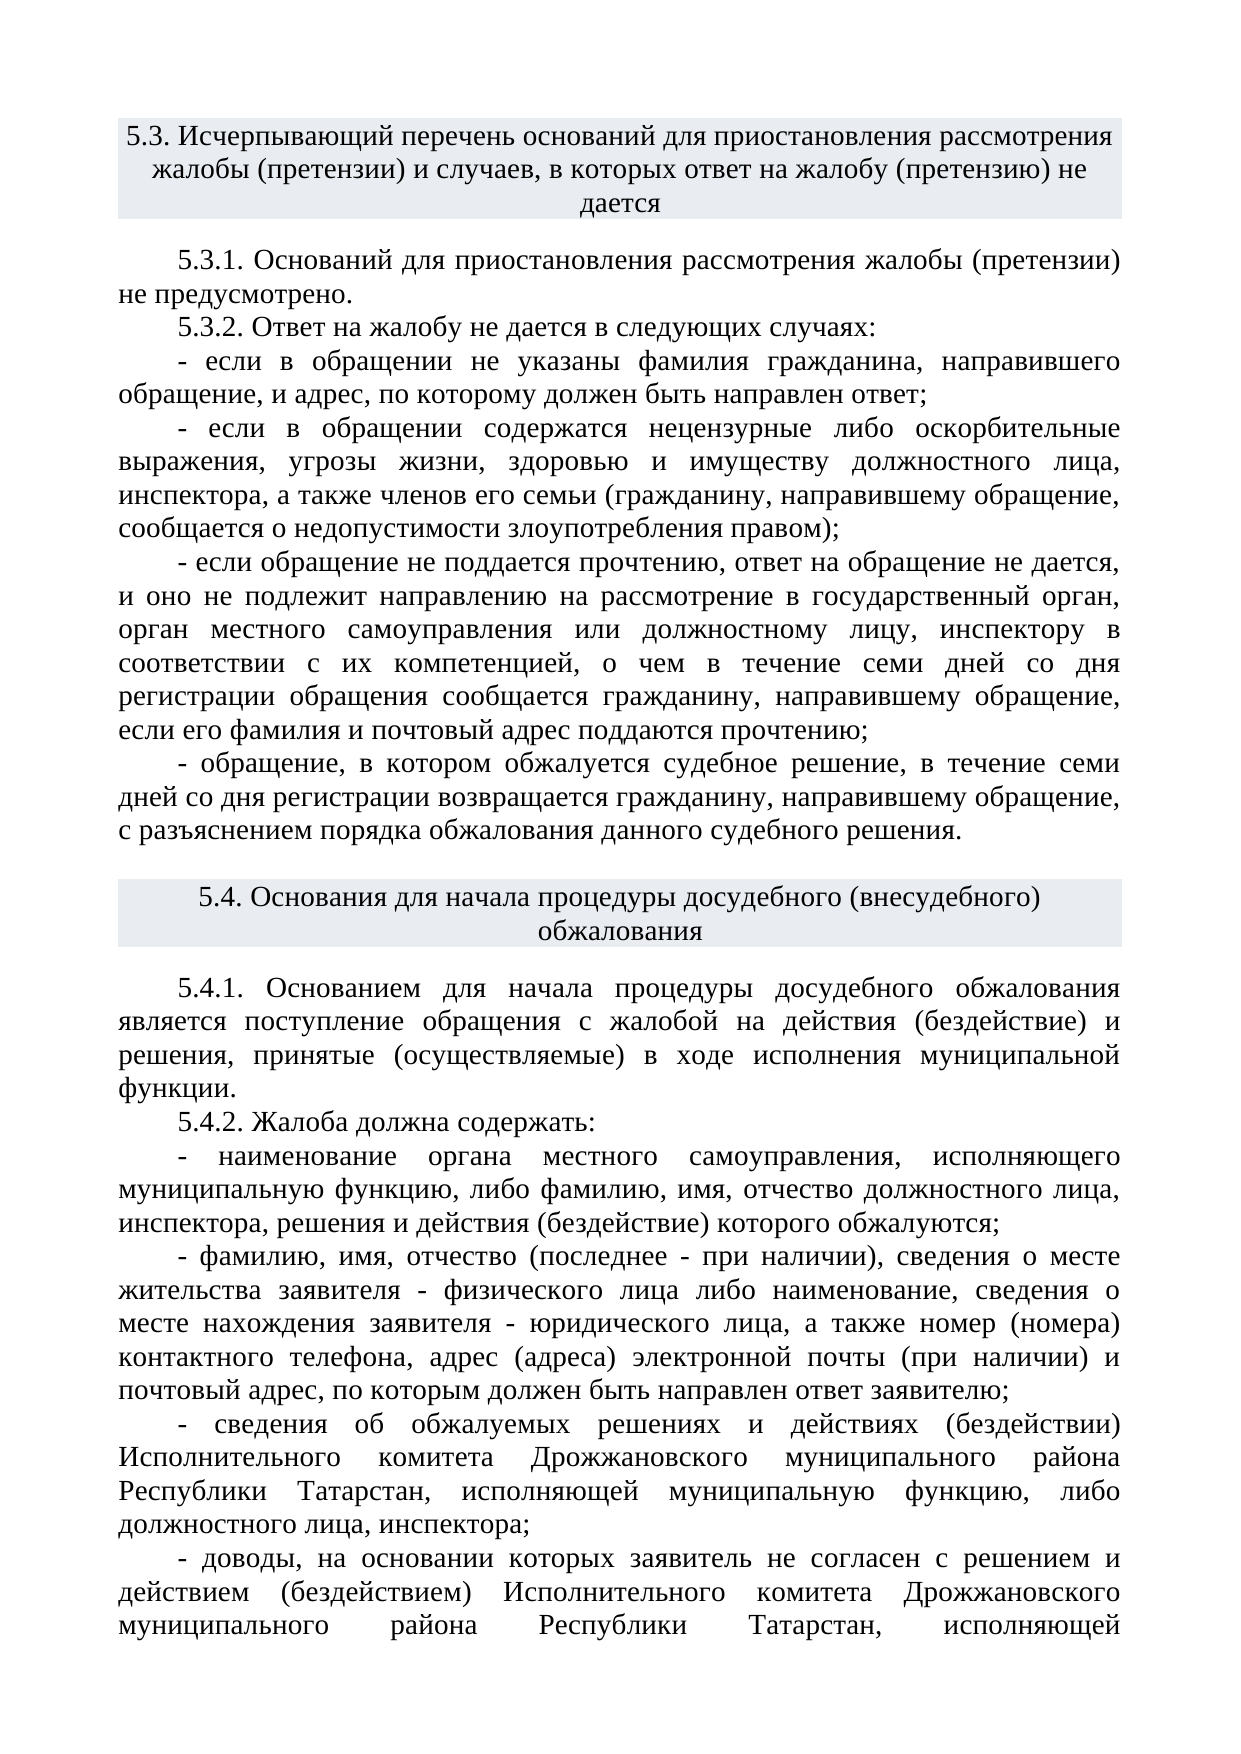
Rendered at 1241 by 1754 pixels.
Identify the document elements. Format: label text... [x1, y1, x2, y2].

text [118, 1540, 1122, 1641]
text 5.3.1. Оснований для приостановления рассмотрения жалобы (претензии) не предусмотрено. [118, 242, 1122, 309]
text 5.3.2. Ответ на жалобу не дается в следующих случаях: [118, 309, 1122, 343]
text 5.4.1. Основанием для начала процедуры досудебного обжалования является поступление обращения с жалобой на действия (бездействие) и решения, принятые (осуществляемые) в ходе исполнения муниципальной функции. [118, 970, 1122, 1104]
text 5.4.2. Жалоба должна содержать: [118, 1104, 1122, 1138]
text - обращение, в котором обжалуется судебное решение, в течение семи дней со дня регистрации возвращается гражданину, направившему обращение, с разъяснением порядка обжалования данного судебного решения. [118, 745, 1122, 846]
text 5.4. Основания для начала процедуры досудебного (внесудебного) обжалования [118, 879, 1122, 947]
text - сведения об обжалуемых решениях и действиях (бездействии) Исполнительного комитета Дрожжановского муниципального района Республики Татарстан, исполняющей муниципальную функцию, либо должностного лица, инспектора; [118, 1406, 1122, 1540]
text - фамилию, имя, отчество (последнее - при наличии), сведения о месте жительства заявителя - физического лица либо наименование, сведения о месте нахождения заявителя - юридического лица, а также номер (номера) контактного телефона, адрес (адреса) электронной почты (при наличии) и почтовый адрес, по которым должен быть направлен ответ заявителю; [118, 1238, 1122, 1406]
text - если в обращении содержатся нецензурные либо оскорбительные выражения, угрозы жизни, здоровью и имуществу должностного лица, инспектора, а также членов его семьи (гражданину, направившему обращение, сообщается о недопустимости злоупотребления правом); [118, 410, 1122, 544]
text - если обращение не поддается прочтению, ответ на обращение не дается, и оно не подлежит направлению на рассмотрение в государственный орган, орган местного самоуправления или должностному лицу, инспектору в соответствии с их компетенцией, о чем в течение семи дней со дня регистрации обращения сообщается гражданину, направившему обращение, если его фамилия и почтовый адрес поддаются прочтению; [118, 544, 1122, 745]
text - если в обращении не указаны фамилия гражданина, направившего обращение, и адрес, по которому должен быть направлен ответ; [118, 343, 1122, 410]
text - наименование органа местного самоуправления, исполняющего муниципальную функцию, либо фамилию, имя, отчество должностного лица, инспектора, решения и действия (бездействие) которого обжалуются; [118, 1138, 1122, 1238]
text 5.3. Исчерпывающий перечень оснований для приостановления рассмотрения жалобы (претензии) и случаев, в которых ответ на жалобу (претензию) не дается [118, 118, 1122, 219]
